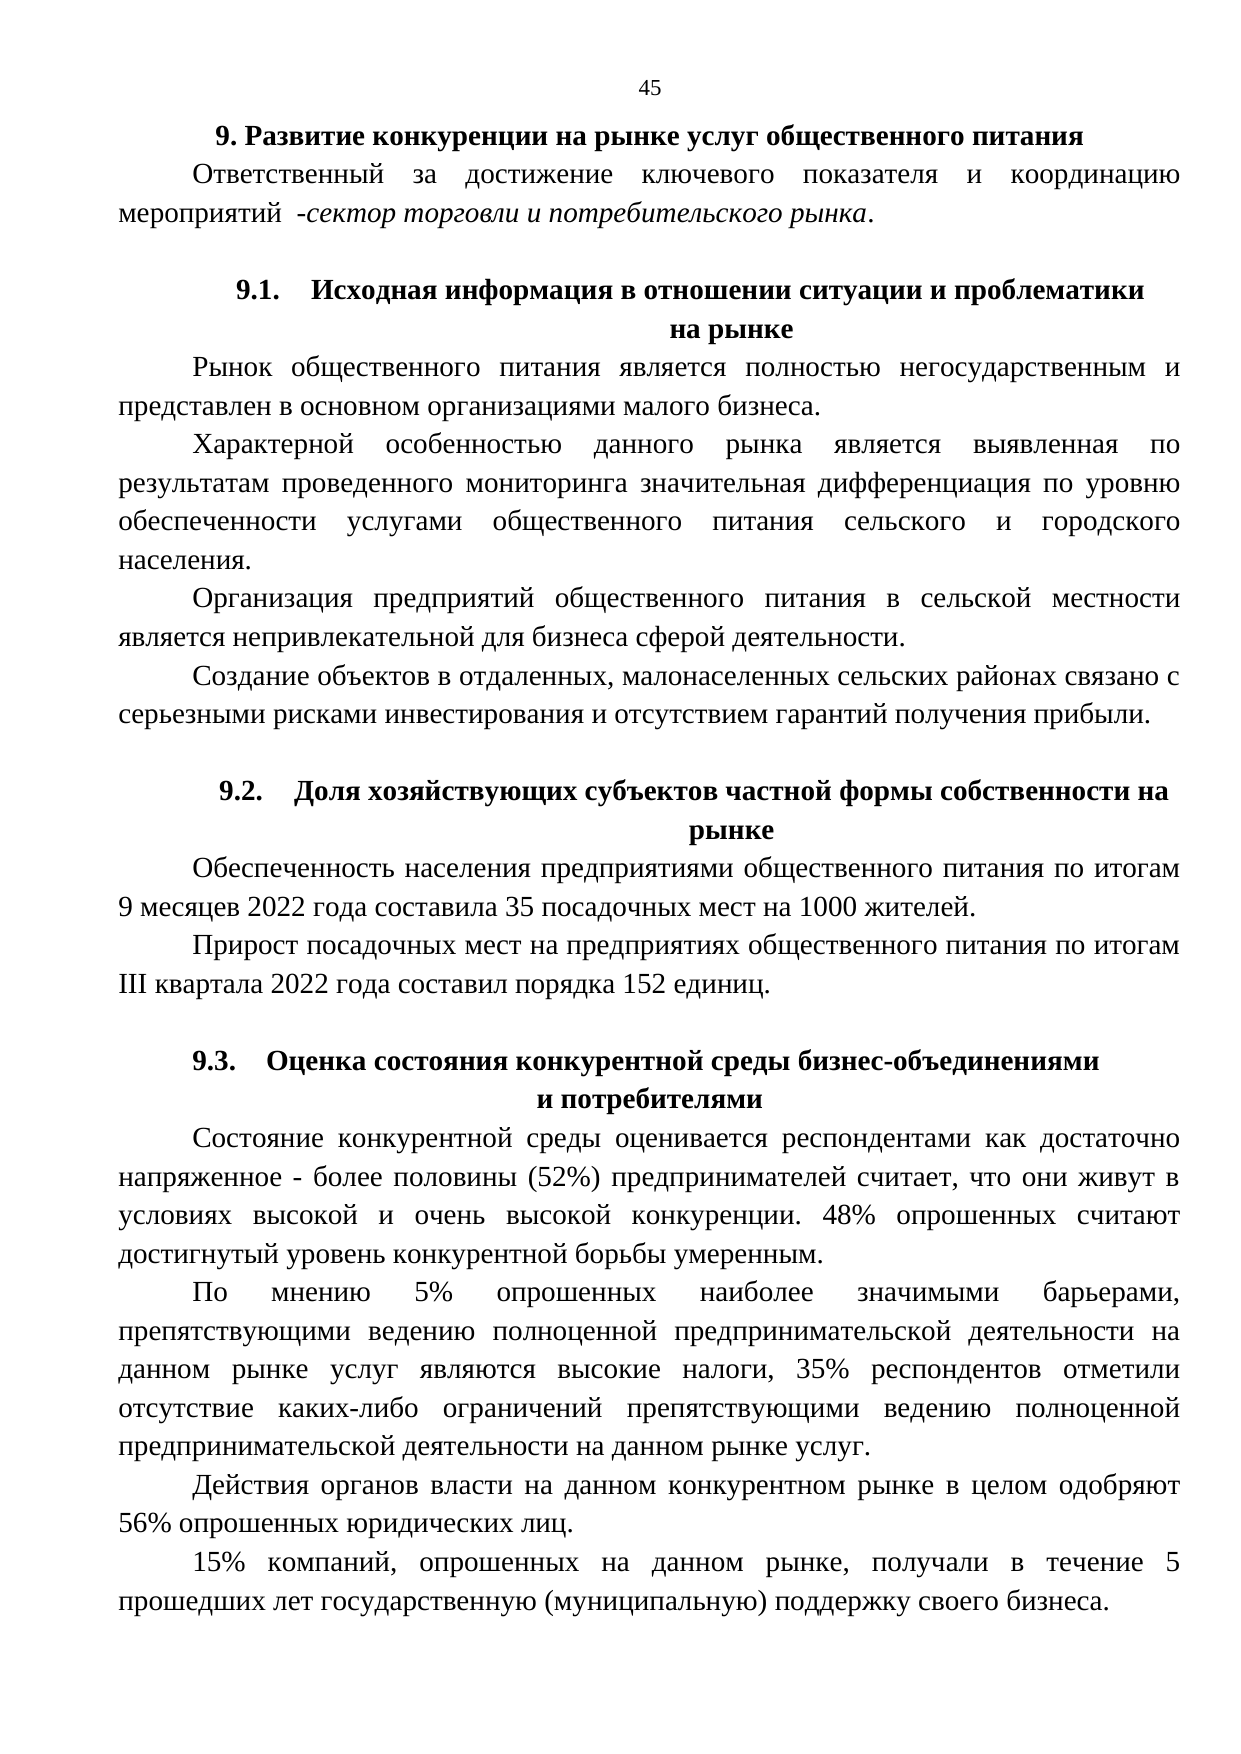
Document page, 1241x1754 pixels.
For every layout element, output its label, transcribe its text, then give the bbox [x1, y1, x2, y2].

text Рынок общественного питания является полностью негосударственным и представлен в основном организациями малого бизнеса. [118, 349, 1181, 421]
text Состояние конкурентной среды оценивается респондентами как достаточно напряженное - более половины (52%) предпринимателей считает, что они живут в условиях высокой и очень высокой конкуренции. 48% опрошенных считают достигнутый уровень конкурентной борьбы умеренным. [118, 1120, 1181, 1269]
text Организация предприятий общественного питания в сельской местности является непривлекательной для бизнеса сферой деятельности. [118, 581, 1181, 653]
list Доля хозяйствующих субъектов частной формы собственности на рынке [207, 773, 1181, 845]
text Создание объектов в отдаленных, малонаселенных сельских районах связано с серьезными рисками инвестирования и отсутствием гарантий получения прибыли. [118, 658, 1181, 730]
list Оценка состояния конкурентной среды бизнес-объединениями и потребителями [118, 1043, 1181, 1115]
text Прирост посадочных мест на предприятиях общественного питания по итогам III квартала 2022 года составил порядка 152 единиц. [118, 927, 1181, 999]
text 9. Развитие конкуренции на рынке услуг общественного питания [118, 118, 1181, 152]
text Ответственный за достижение ключевого показателя и координацию мероприятий -сектор торговли и потребительского рынка. [118, 157, 1181, 229]
text Характерной особенностью данного рынка является выявленная по результатам проведенного мониторинга значительная дифференциация по уровню обеспеченности услугами общественного питания сельского и городского населения. [118, 426, 1181, 576]
text 15% компаний, опрошенных на данном рынке, получали в течение 5 прошедших лет государственную (муниципальную) поддержку своего бизнеса. [118, 1544, 1181, 1616]
list Исходная информация в отношении ситуации и проблематики на рынке [207, 272, 1181, 344]
text По мнению 5% опрошенных наиболее значимыми барьерами, препятствующими ведению полноценной предпринимательской деятельности на данном рынке услуг являются высокие налоги, 35% респондентов отметили отсутствие каких-либо ограничений препятствующими ведению полноценной предпринимательской деятельности на данном рынке услуг. [118, 1274, 1181, 1462]
text Обеспеченность населения предприятиями общественного питания по итогам 9 месяцев 2022 года составила 35 посадочных мест на 1000 жителей. [118, 850, 1181, 922]
text Действия органов власти на данном конкурентном рынке в целом одобряют 56% опрошенных юридических лиц. [118, 1467, 1181, 1539]
